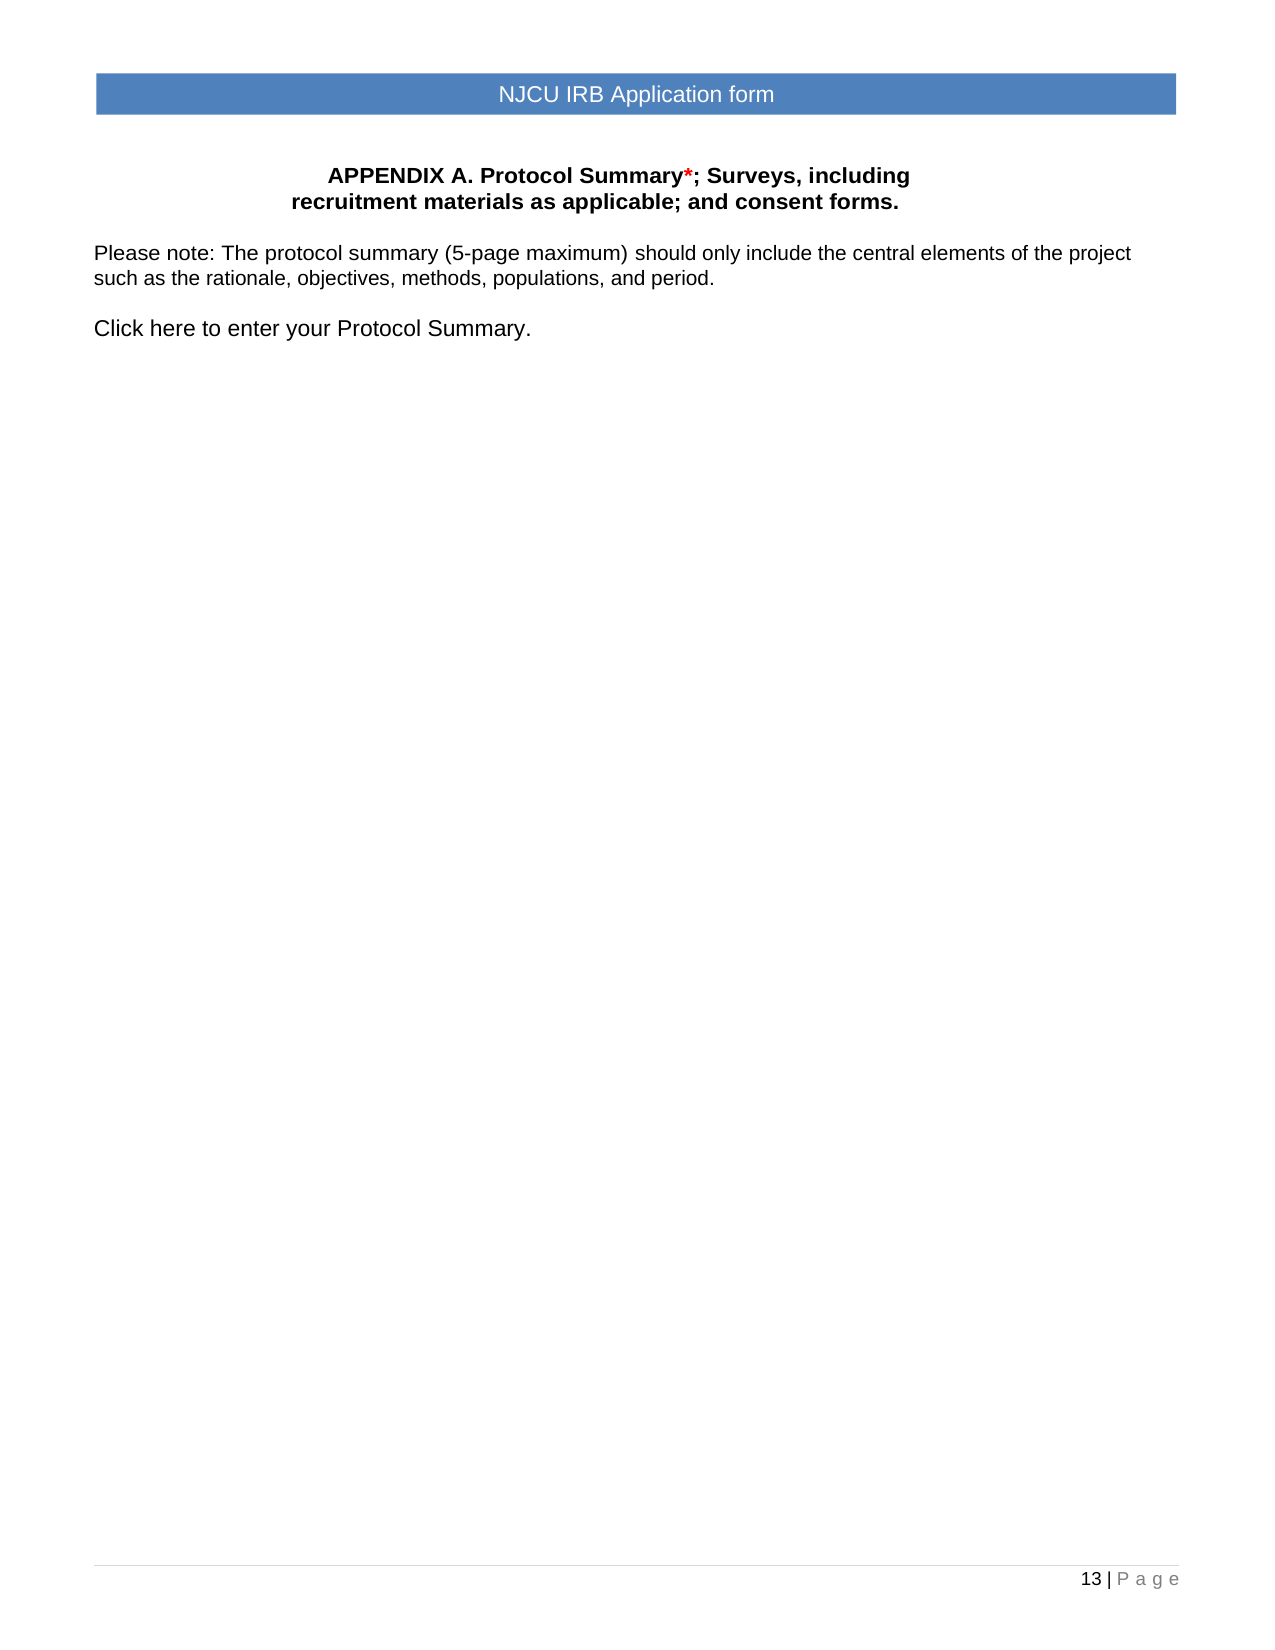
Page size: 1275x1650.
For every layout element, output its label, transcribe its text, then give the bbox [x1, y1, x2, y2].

text Please note: The protocol summary (5-page maximum) should only include the central elements of the project such as the rationale, objectives, methods, populations, and period. [94, 241, 1172, 290]
text APPENDIX A. Protocol Summary*; Surveys, including recruitment materials as applicable; and consent forms. [262, 163, 928, 214]
